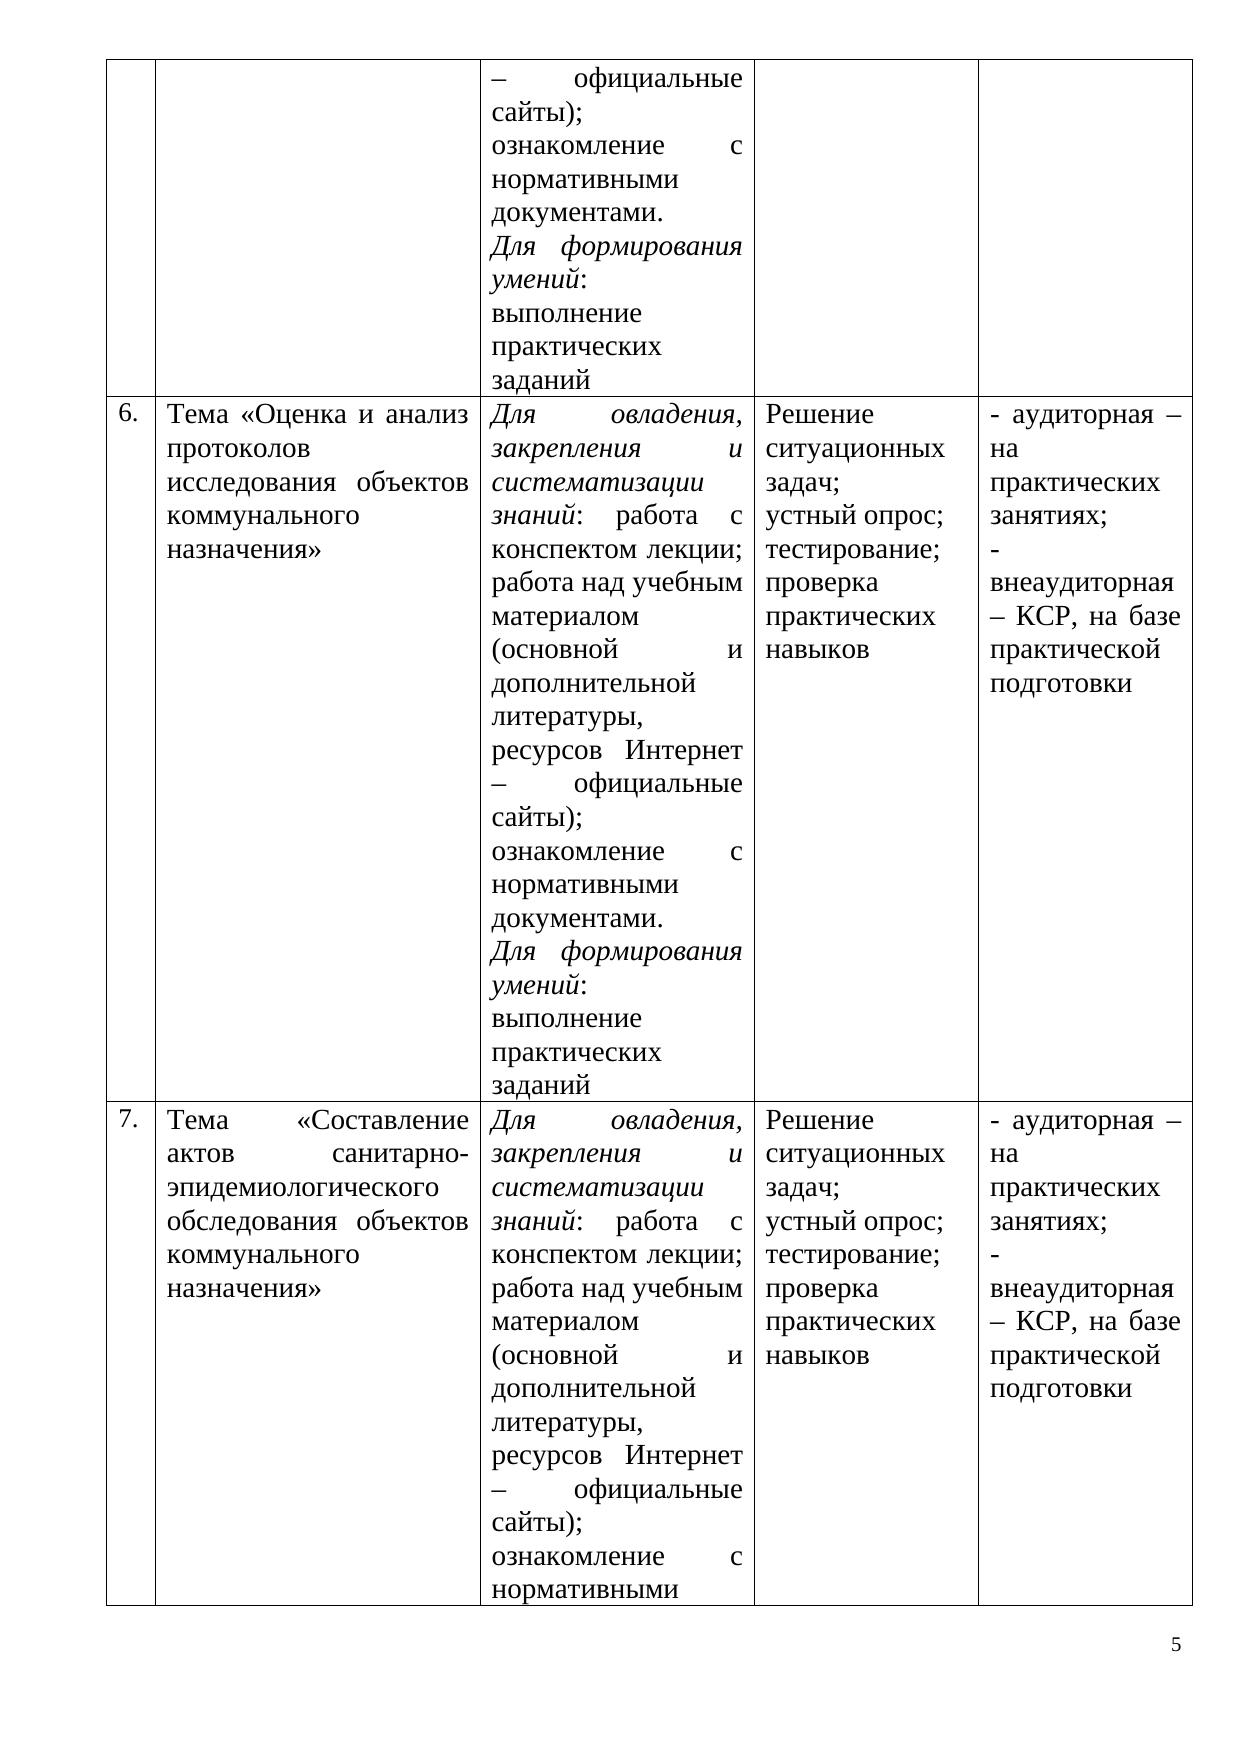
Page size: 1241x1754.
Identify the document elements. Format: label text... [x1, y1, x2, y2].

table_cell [481, 60, 754, 396]
table_cell - аудиторная – на практических занятиях; - внеаудиторная – КСР, на базе практической подготовки [979, 397, 1192, 1101]
table_cell [107, 1102, 155, 1605]
table_cell [107, 60, 155, 396]
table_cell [755, 1102, 978, 1605]
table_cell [156, 1102, 480, 1605]
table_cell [156, 60, 480, 396]
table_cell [481, 1102, 754, 1605]
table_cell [979, 1102, 1192, 1605]
table_cell Тема «Оценка и анализ протоколов исследования объектов коммунального назначения» [156, 397, 480, 1101]
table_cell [979, 60, 1192, 396]
table_cell [107, 397, 155, 1101]
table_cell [755, 60, 978, 396]
table_cell Решение ситуационных задач; устный опрос; тестирование; проверка практических навыков [755, 397, 978, 1101]
